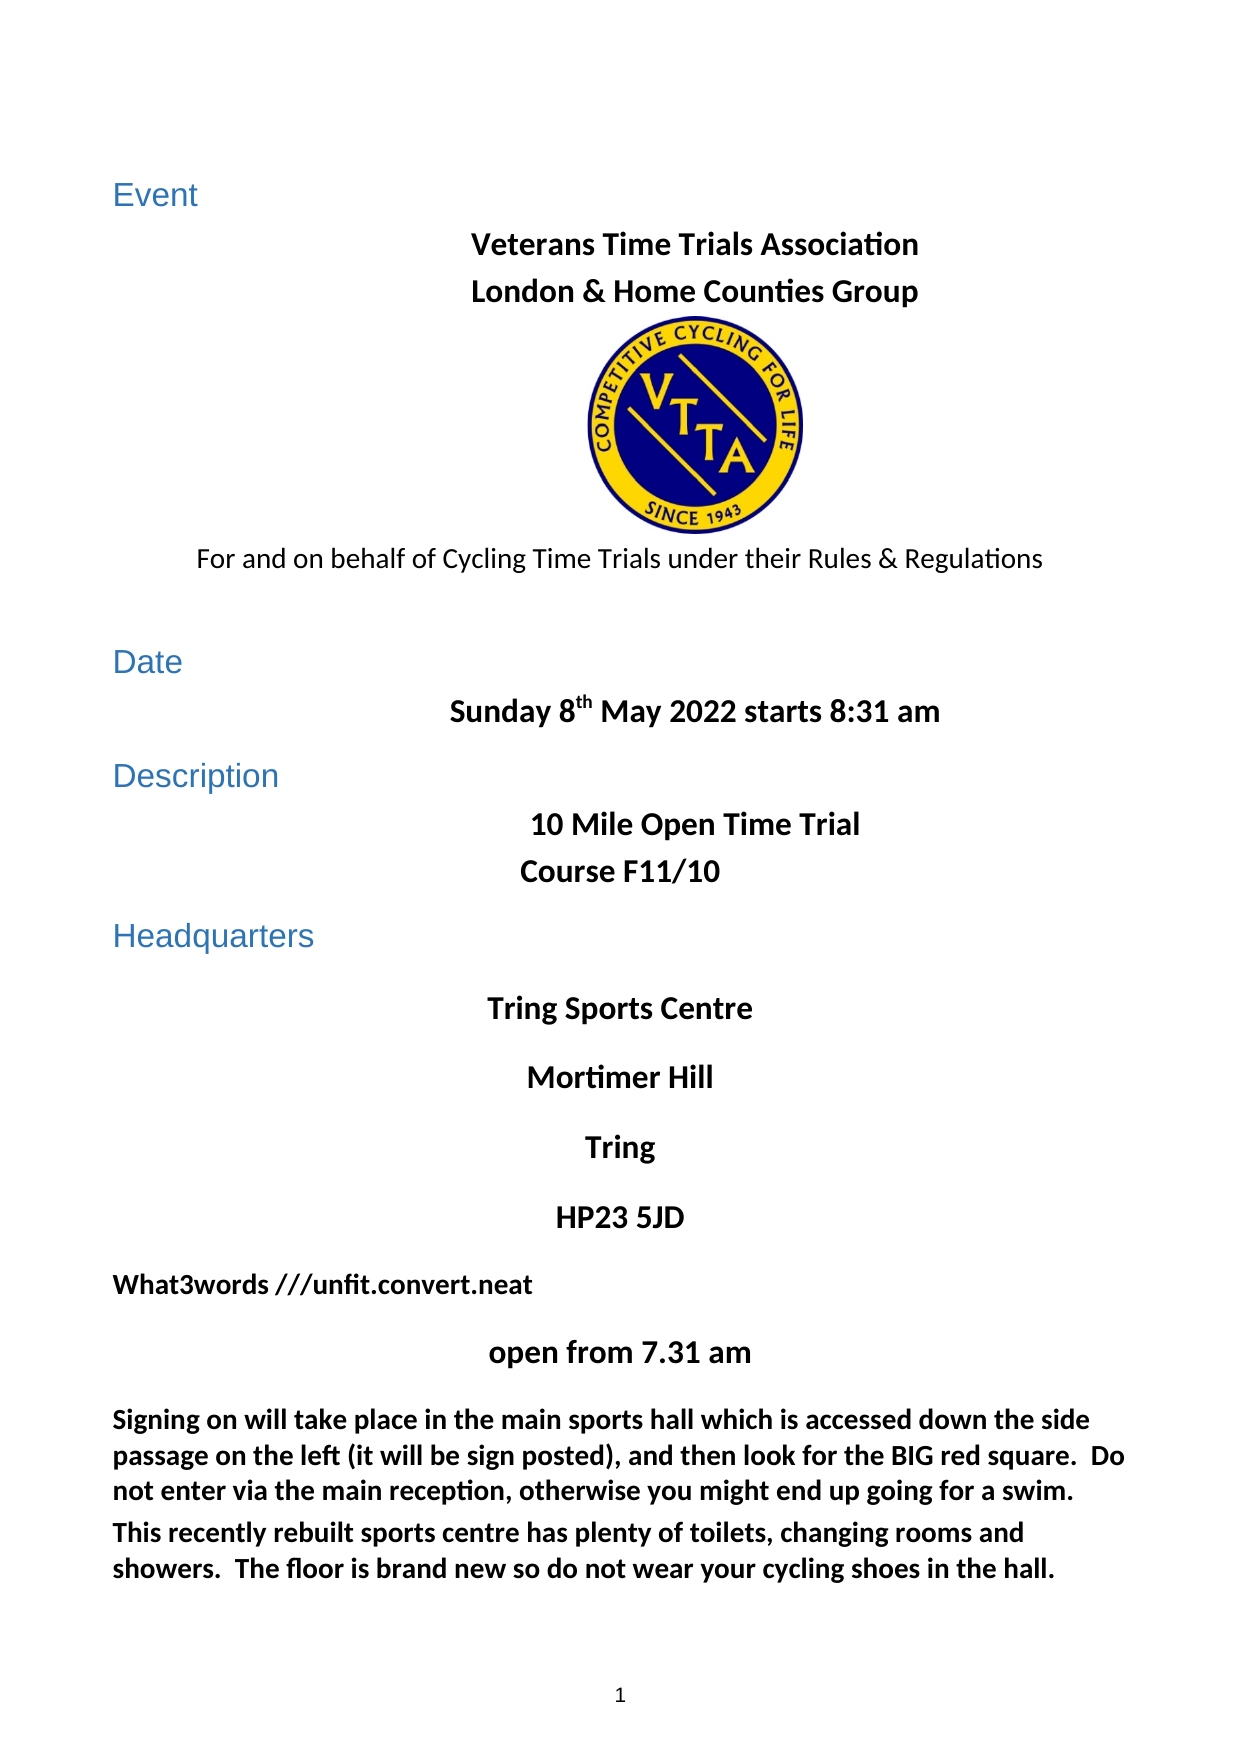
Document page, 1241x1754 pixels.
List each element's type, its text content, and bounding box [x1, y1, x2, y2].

text Description [112, 756, 1128, 794]
text Event [112, 175, 1128, 213]
text 10 Mile Open Time Trial [187, 803, 1128, 844]
text Course F11/10 [112, 850, 1128, 891]
text Tring Sports Centre [112, 987, 1128, 1027]
text Sunday 8th May 2022 starts 8:31 am [187, 690, 1128, 731]
text For and on behalf of Cycling Time Trials under their Rules & Regulations [112, 540, 1128, 575]
picture [587, 316, 803, 534]
text Tring [112, 1126, 1128, 1167]
text HP23 5JD [112, 1196, 1128, 1237]
text Signing on will take place in the main sports hall which is accessed down the side passage on the left (it will be sign posted), and then look for the BIG red square. Do not enter via the main reception, otherwise you might end up going for a swim. [112, 1401, 1128, 1508]
text Veterans Time Trials Association [187, 223, 1128, 263]
text Mortimer Hill [112, 1057, 1128, 1097]
text Date [112, 642, 1128, 681]
text What3words ///unfit.convert.neat [112, 1266, 1128, 1302]
text This recently rebuilt sports centre has plenty of toilets, changing rooms and showers. The floor is brand new so do not wear your cycling shoes in the hall. [112, 1514, 1128, 1585]
text London & Home Counties Group [187, 270, 1128, 310]
text open from 7.31 am [112, 1331, 1128, 1372]
text Headquarters [112, 916, 1128, 954]
